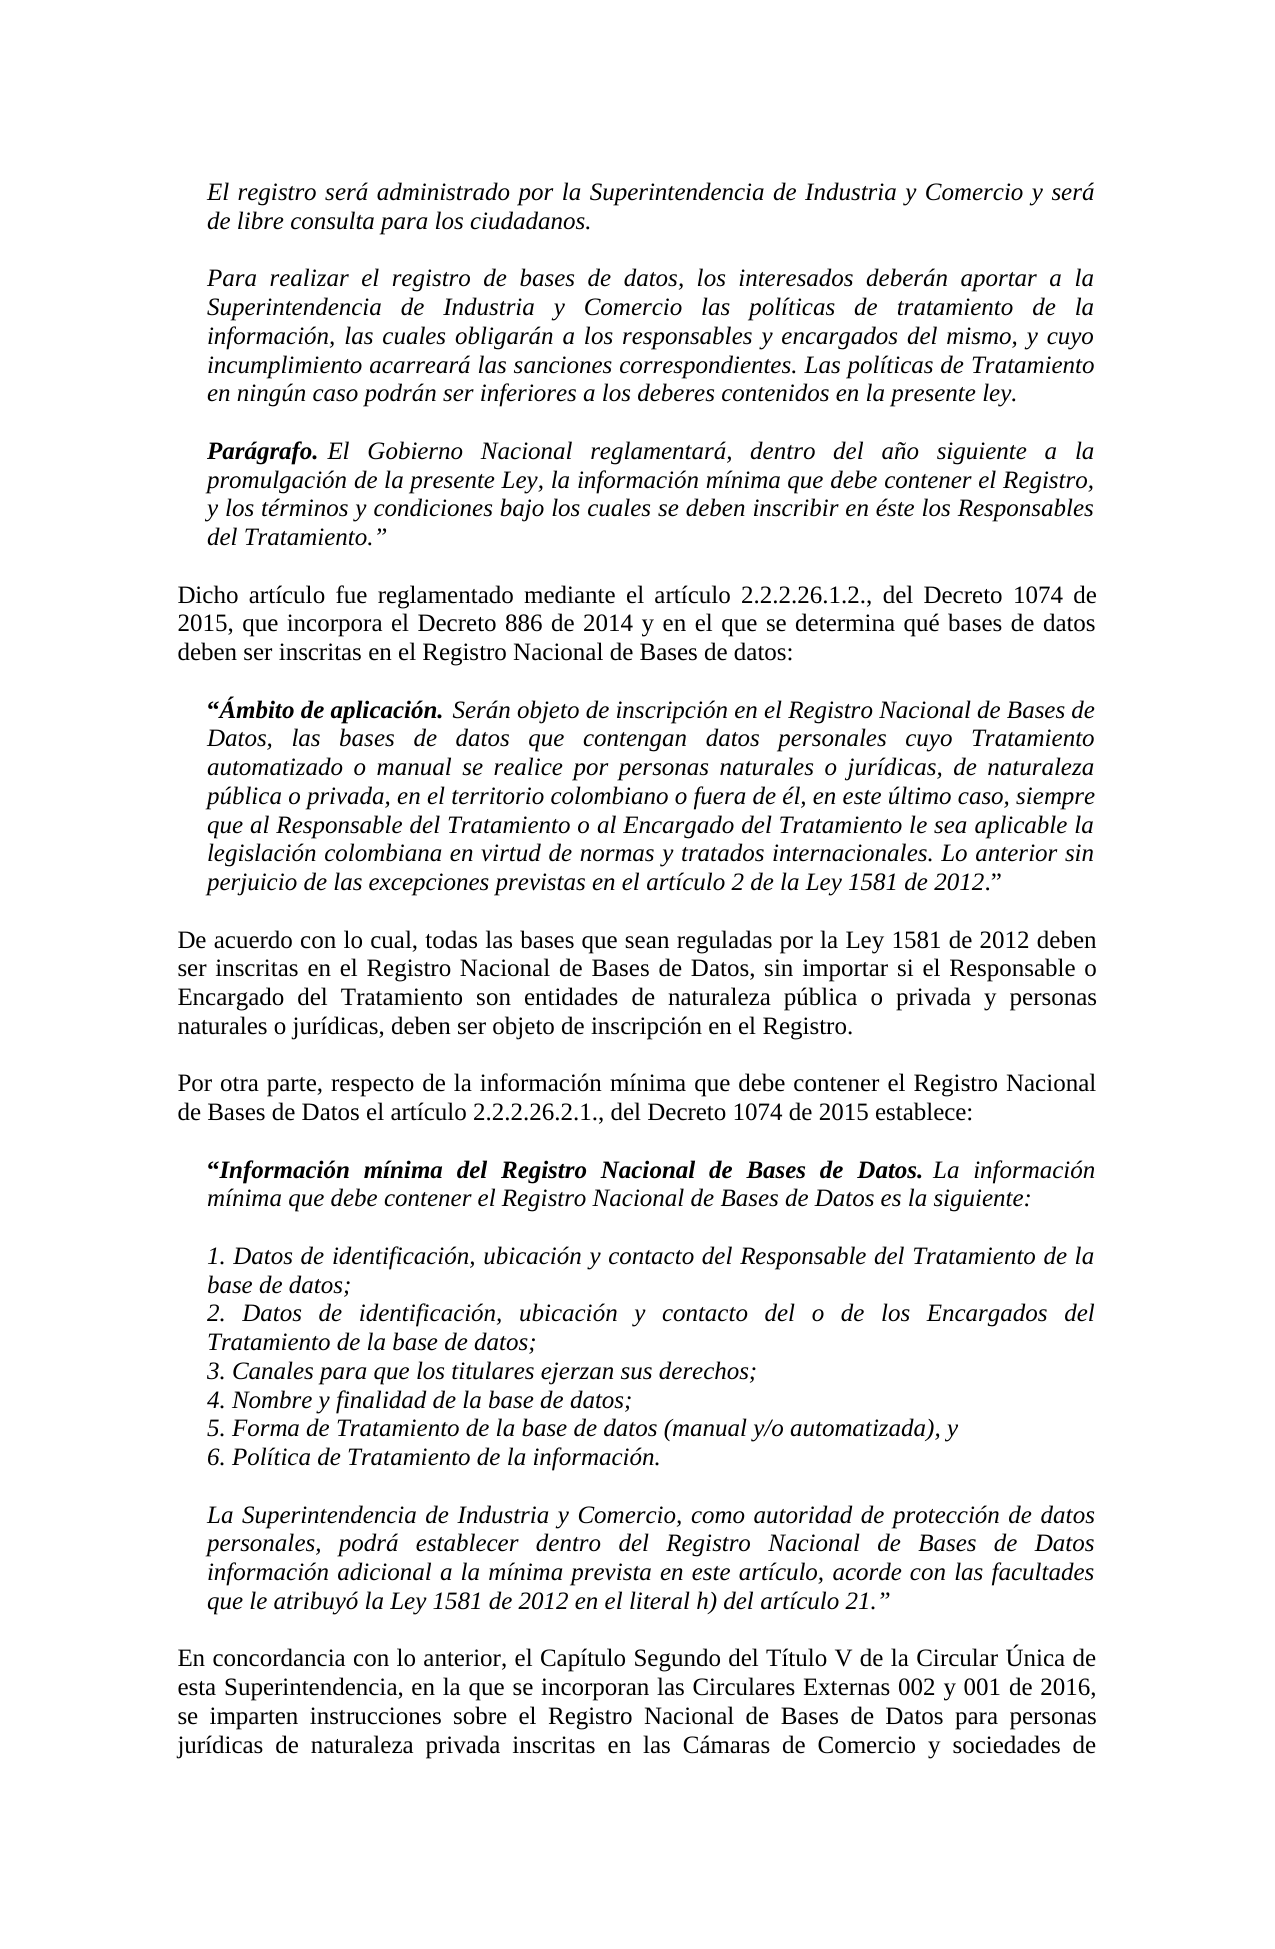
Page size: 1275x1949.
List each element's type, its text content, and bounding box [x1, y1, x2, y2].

text 5. Forma de Tratamiento de la base de datos (manual y/o automatizada), y [207, 1413, 1098, 1442]
text Para realizar el registro de bases de datos, los interesados deberán aportar a la Superintendencia de Industria y Comercio las políticas de tratamiento de la información, las cuales obligarán a los responsables y encargados del mismo, y cuyo incumplimiento acarreará las sanciones correspondientes. Las políticas de Tratamiento en ningún caso podrán ser inferiores a los deberes contenidos en la presente ley. [207, 263, 1098, 407]
text 1. Datos de identificación, ubicación y contacto del Responsable del Tratamiento de la base de datos; [207, 1241, 1098, 1298]
text 4. Nombre y finalidad de la base de datos; [207, 1385, 1098, 1413]
text 6. Política de Tratamiento de la información. [207, 1442, 1098, 1471]
text Dicho artículo fue reglamentado mediante el artículo 2.2.2.26.1.2., del Decreto 1074 de 2015, que incorpora el Decreto 886 de 2014 y en el que se determina qué bases de datos deben ser inscritas en el Registro Nacional de Bases de datos: [177, 580, 1098, 666]
text Parágrafo. El Gobierno Nacional reglamentará, dentro del año siguiente a la promulgación de la presente Ley, la información mínima que debe contener el Registro, y los términos y condiciones bajo los cuales se deben inscribir en éste los Responsables del Tratamiento.” [207, 436, 1098, 551]
text Por otra parte, respecto de la información mínima que debe contener el Registro Nacional de Bases de Datos el artículo 2.2.2.26.2.1., del Decreto 1074 de 2015 establece: [177, 1068, 1098, 1126]
text 2. Datos de identificación, ubicación y contacto del o de los Encargados del Tratamiento de la base de datos; [207, 1298, 1098, 1356]
text El registro será administrado por la Superintendencia de Industria y Comercio y será de libre consulta para los ciudadanos. [207, 177, 1098, 235]
text La Superintendencia de Industria y Comercio, como autoridad de protección de datos personales, podrá establecer dentro del Registro Nacional de Bases de Datos información adicional a la mínima prevista en este artículo, acorde con las facultades que le atribuyó la Ley 1581 de 2012 en el literal h) del artículo 21.” [207, 1500, 1098, 1615]
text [177, 1643, 1098, 1758]
text De acuerdo con lo cual, todas las bases que sean reguladas por la Ley 1581 de 2012 deben ser inscritas en el Registro Nacional de Bases de Datos, sin importar si el Responsable o Encargado del Tratamiento son entidades de naturaleza pública o privada y personas naturales o jurídicas, deben ser objeto de inscripción en el Registro. [177, 925, 1098, 1040]
text “Ámbito de aplicación. Serán objeto de inscripción en el Registro Nacional de Bases de Datos, las bases de datos que contengan datos personales cuyo Tratamiento automatizado o manual se realice por personas naturales o jurídicas, de naturaleza pública o privada, en el territorio colombiano o fuera de él, en este último caso, siempre que al Responsable del Tratamiento o al Encargado del Tratamiento le sea aplicable la legislación colombiana en virtud de normas y tratados internacionales. Lo anterior sin perjuicio de las excepciones previstas en el artículo 2 de la Ley 1581 de 2012.” [207, 695, 1098, 896]
text 3. Canales para que los titulares ejerzan sus derechos; [207, 1356, 1098, 1385]
text “Información mínima del Registro Nacional de Bases de Datos. La información mínima que debe contener el Registro Nacional de Bases de Datos es la siguiente: [207, 1155, 1098, 1212]
